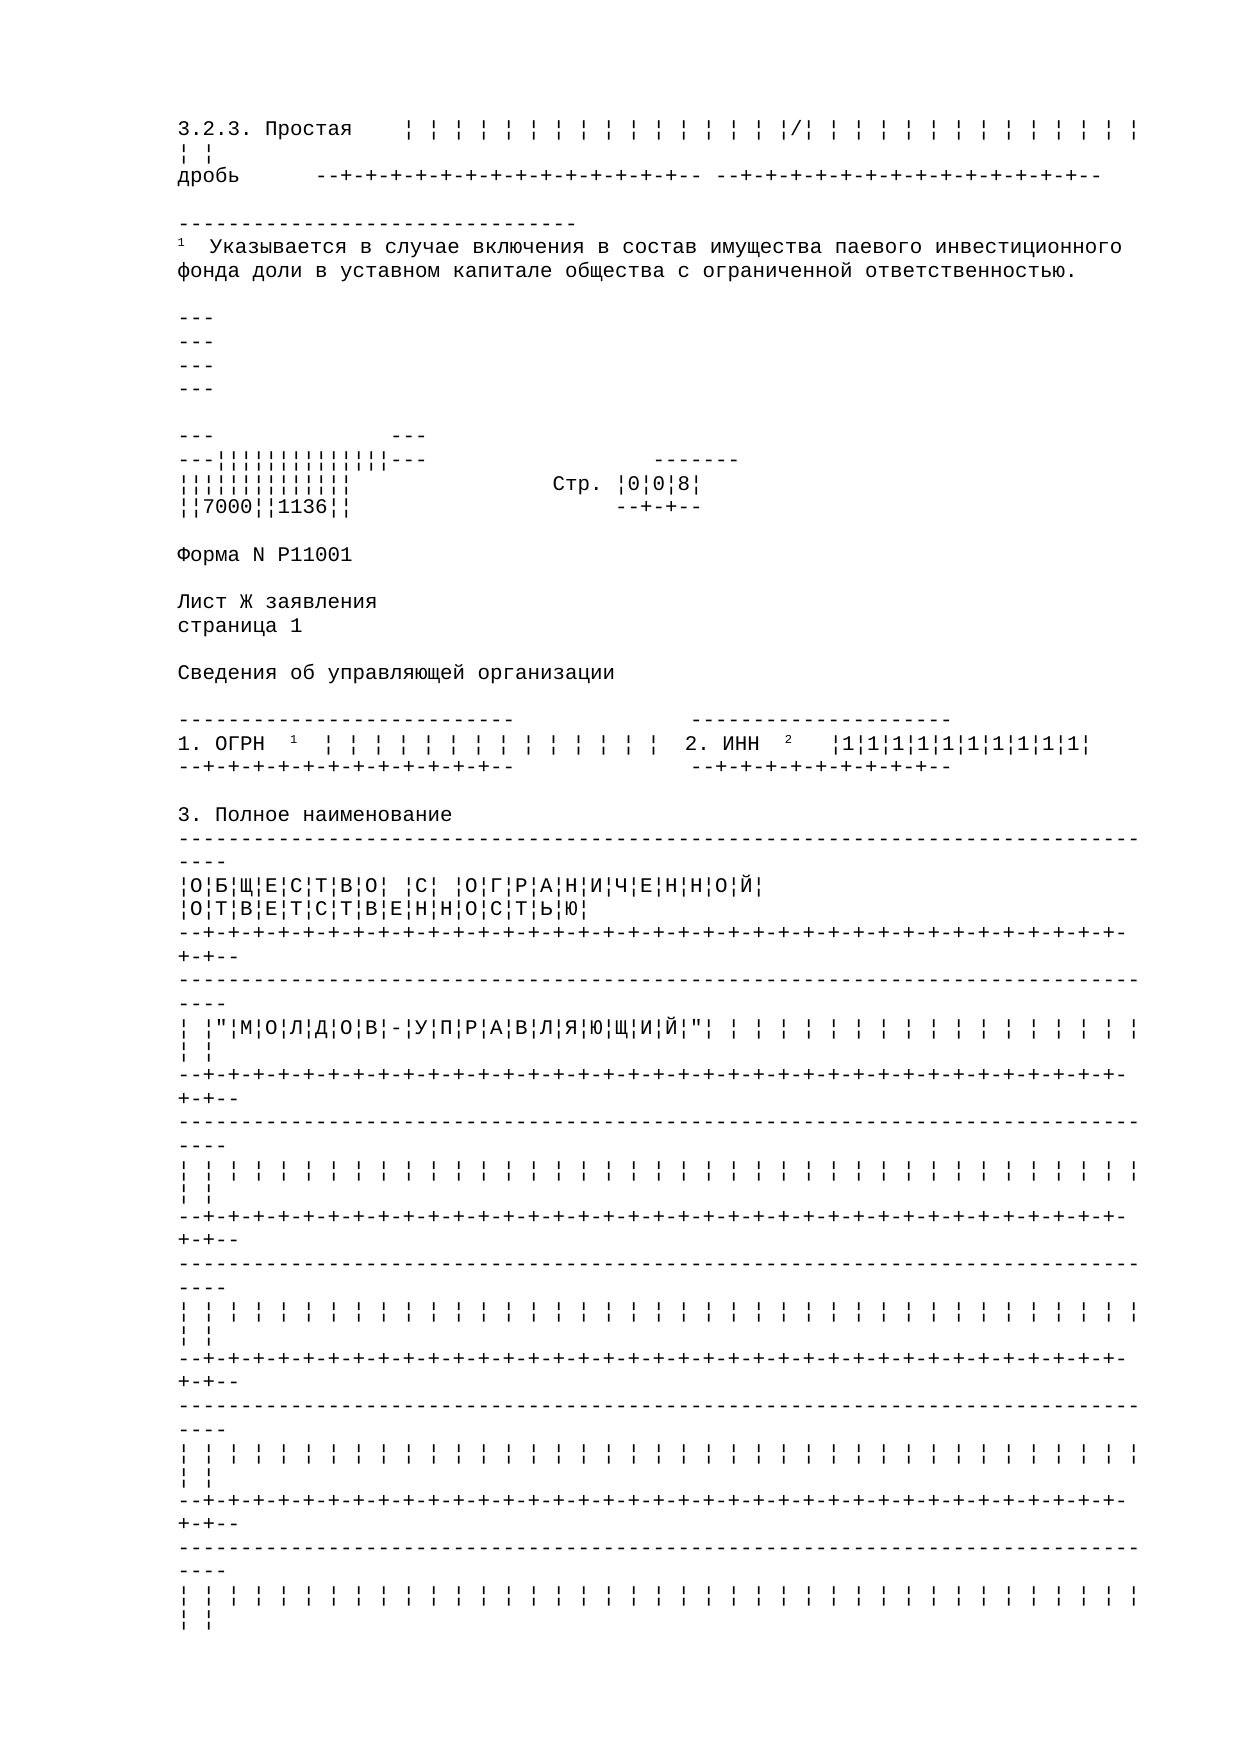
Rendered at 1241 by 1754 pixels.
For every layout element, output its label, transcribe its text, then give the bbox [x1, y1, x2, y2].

text Сведения об управляющей организации [177, 662, 1152, 686]
text --+-+-+-+-+-+-+-+-+-+-+-+-+-+-+-+-+-+-+-+-+-+-+-+-+-+-+-+-+-+-+-+-+-+-+-+-+-+-+-- [177, 1064, 1152, 1111]
text Форма N Р11001 [177, 544, 1152, 567]
text страница 1 [177, 615, 1152, 638]
text 1. ОГРН 1 ¦ ¦ ¦ ¦ ¦ ¦ ¦ ¦ ¦ ¦ ¦ ¦ ¦ ¦ 2. ИНН 2 ¦1¦1¦1¦1¦1¦1¦1¦1¦1¦1¦ [177, 733, 1152, 757]
text 3.2.3. Простая ¦ ¦ ¦ ¦ ¦ ¦ ¦ ¦ ¦ ¦ ¦ ¦ ¦ ¦ ¦ ¦/¦ ¦ ¦ ¦ ¦ ¦ ¦ ¦ ¦ ¦ ¦ ¦ ¦ ¦ ¦ ¦ [177, 118, 1152, 165]
text дробь --+-+-+-+-+-+-+-+-+-+-+-+-+-+-- --+-+-+-+-+-+-+-+-+-+-+-+-+-+-- [177, 165, 1152, 189]
text ¦¦¦¦¦¦¦¦¦¦¦¦¦¦ Стр. ¦0¦0¦8¦ [177, 473, 1152, 496]
text ¦ ¦ ¦ ¦ ¦ ¦ ¦ ¦ ¦ ¦ ¦ ¦ ¦ ¦ ¦ ¦ ¦ ¦ ¦ ¦ ¦ ¦ ¦ ¦ ¦ ¦ ¦ ¦ ¦ ¦ ¦ ¦ ¦ ¦ ¦ ¦ ¦ ¦ ¦ ¦ ¦ [177, 1300, 1152, 1348]
text --------------------------------------------------------------------------------- [177, 969, 1152, 1017]
text 1 Указывается в случае включения в состав имущества паевого инвестиционного [177, 236, 1152, 260]
text --------------------------------------------------------------------------------- [177, 1537, 1152, 1584]
text --+-+-+-+-+-+-+-+-+-+-+-+-+-+-+-+-+-+-+-+-+-+-+-+-+-+-+-+-+-+-+-+-+-+-+-+-+-+-+-- [177, 1348, 1152, 1395]
text --+-+-+-+-+-+-+-+-+-+-+-+-+-+-+-+-+-+-+-+-+-+-+-+-+-+-+-+-+-+-+-+-+-+-+-+-+-+-+-- [177, 1489, 1152, 1537]
text ¦ ¦ ¦ ¦ ¦ ¦ ¦ ¦ ¦ ¦ ¦ ¦ ¦ ¦ ¦ ¦ ¦ ¦ ¦ ¦ ¦ ¦ ¦ ¦ ¦ ¦ ¦ ¦ ¦ ¦ ¦ ¦ ¦ ¦ ¦ ¦ ¦ ¦ ¦ ¦ ¦ [177, 1158, 1152, 1206]
text ¦ ¦ ¦ ¦ ¦ ¦ ¦ ¦ ¦ ¦ ¦ ¦ ¦ ¦ ¦ ¦ ¦ ¦ ¦ ¦ ¦ ¦ ¦ ¦ ¦ ¦ ¦ ¦ ¦ ¦ ¦ ¦ ¦ ¦ ¦ ¦ ¦ ¦ ¦ ¦ ¦ [177, 1584, 1152, 1631]
text ¦¦7000¦¦1136¦¦ --+-+-- [177, 496, 1152, 520]
text ¦О¦Б¦Щ¦Е¦С¦Т¦В¦О¦ ¦С¦ ¦О¦Г¦Р¦А¦Н¦И¦Ч¦Е¦Н¦Н¦О¦Й¦ ¦О¦Т¦В¦Е¦Т¦С¦Т¦В¦Е¦Н¦Н¦О¦С¦Т¦Ь¦Ю¦ [177, 875, 1152, 922]
text --------------------------- --------------------- [177, 709, 1152, 733]
text --------------------------------------------------------------------------------- [177, 827, 1152, 875]
text --- --- [177, 426, 1152, 449]
text --- --- [177, 354, 1152, 402]
text 3. Полное наименование [177, 804, 1152, 827]
text --+-+-+-+-+-+-+-+-+-+-+-+-- --+-+-+-+-+-+-+-+-+-- [177, 757, 1152, 780]
text ¦ ¦"¦М¦О¦Л¦Д¦О¦В¦-¦У¦П¦Р¦А¦В¦Л¦Я¦Ю¦Щ¦И¦Й¦"¦ ¦ ¦ ¦ ¦ ¦ ¦ ¦ ¦ ¦ ¦ ¦ ¦ ¦ ¦ ¦ ¦ ¦ ¦ ¦ [177, 1017, 1152, 1064]
text --------------------------------------------------------------------------------- [177, 1253, 1152, 1300]
text фонда доли в уставном капитале общества с ограниченной ответственностью. [177, 260, 1152, 284]
text Лист Ж заявления [177, 591, 1152, 615]
text ¦ ¦ ¦ ¦ ¦ ¦ ¦ ¦ ¦ ¦ ¦ ¦ ¦ ¦ ¦ ¦ ¦ ¦ ¦ ¦ ¦ ¦ ¦ ¦ ¦ ¦ ¦ ¦ ¦ ¦ ¦ ¦ ¦ ¦ ¦ ¦ ¦ ¦ ¦ ¦ ¦ [177, 1442, 1152, 1489]
text -------------------------------- [177, 213, 1152, 236]
text --+-+-+-+-+-+-+-+-+-+-+-+-+-+-+-+-+-+-+-+-+-+-+-+-+-+-+-+-+-+-+-+-+-+-+-+-+-+-+-- [177, 922, 1152, 969]
text --------------------------------------------------------------------------------- [177, 1111, 1152, 1158]
text ---¦¦¦¦¦¦¦¦¦¦¦¦¦¦--- ------- [177, 449, 1152, 473]
text --------------------------------------------------------------------------------- [177, 1395, 1152, 1442]
text --+-+-+-+-+-+-+-+-+-+-+-+-+-+-+-+-+-+-+-+-+-+-+-+-+-+-+-+-+-+-+-+-+-+-+-+-+-+-+-- [177, 1206, 1152, 1253]
text --- --- [177, 307, 1152, 354]
